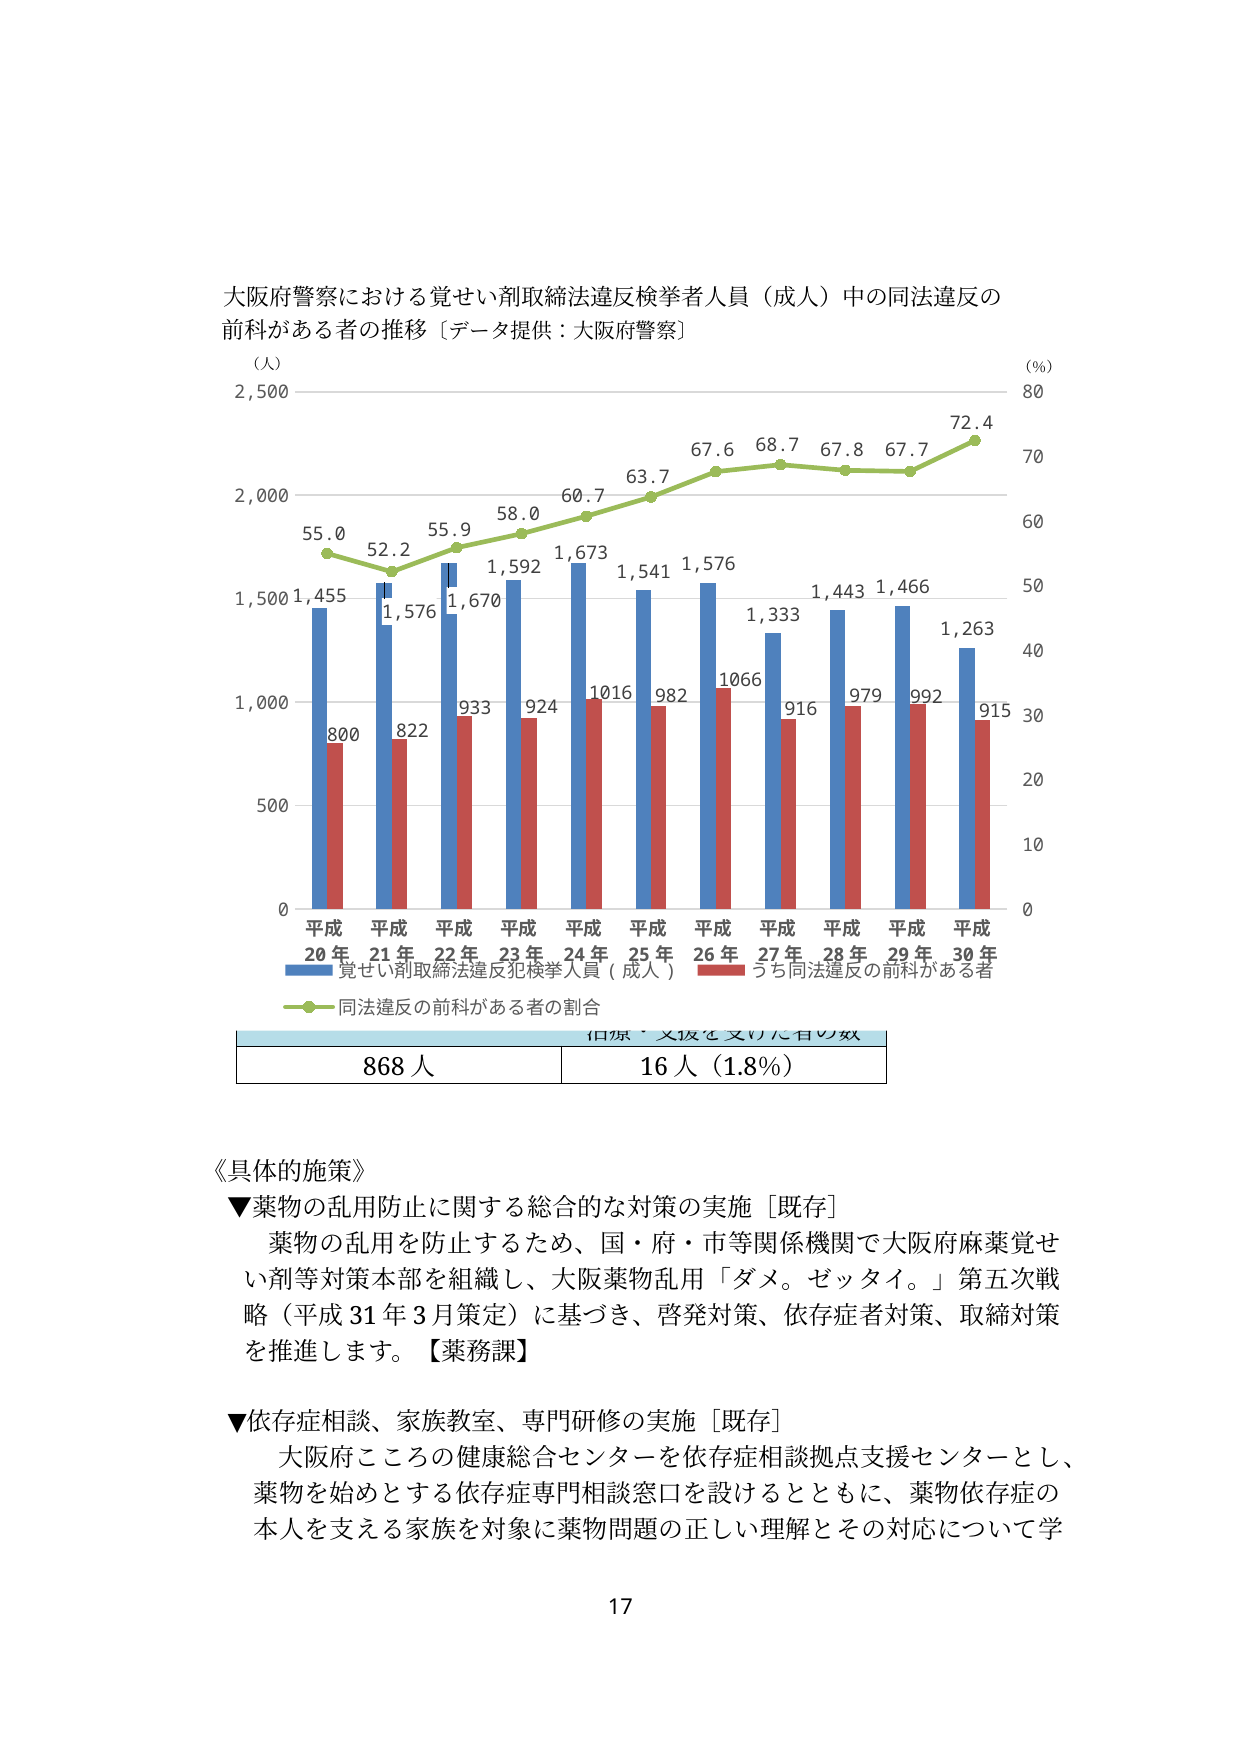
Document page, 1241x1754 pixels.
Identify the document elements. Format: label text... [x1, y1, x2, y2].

table_header 薬物事犯保護観察対象者数 [237, 1031, 561, 1046]
table_cell 治療・支援を受けた者の数 [561, 1031, 886, 1046]
table_cell 16人（1.8％） [562, 1047, 886, 1083]
text 薬物の乱用を防止するため、国・府・市等関係機関で大阪府麻薬覚せい剤等対策本部を組織し、大阪薬物乱用「ダメ。ゼッタイ。」第五次戦略（平成31年3月策定）に基づき、啓発対策、依存症者対策、取締対策を推進します。【薬務課】 [243, 1224, 1063, 1368]
text 大阪府警察における覚せい剤取締法違反検挙者人員（成人）中の同法違反の [177, 279, 1063, 312]
text 前科がある者の推移〔データ提供：大阪府警察〕 [177, 312, 1063, 345]
text ▼依存症相談、家族教室、専門研修の実施［既存］ [177, 1402, 1063, 1438]
text 《具体的施策》 [177, 1152, 1063, 1188]
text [254, 1438, 1063, 1546]
table_cell 868人 [237, 1047, 561, 1083]
text ▼薬物の乱用防止に関する総合的な対策の実施［既存］ [177, 1188, 1063, 1224]
